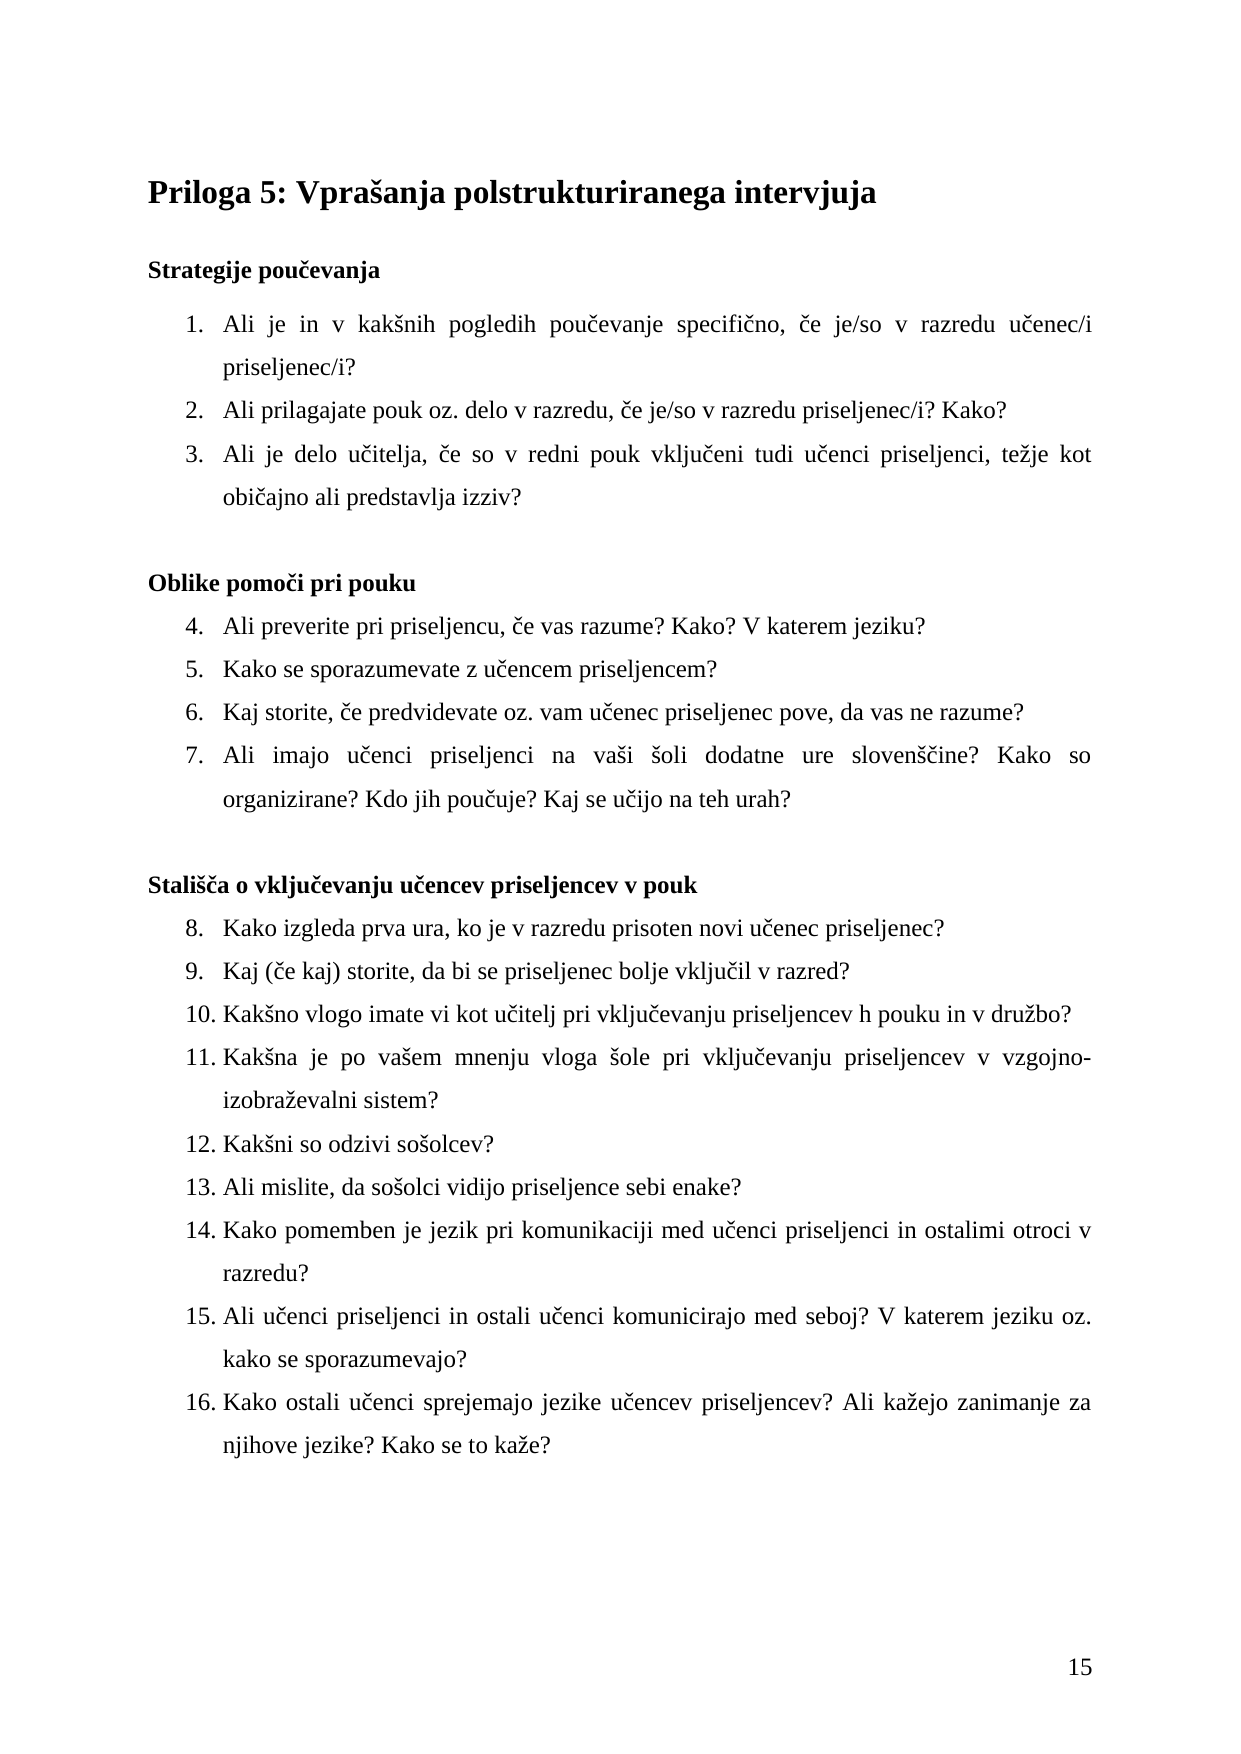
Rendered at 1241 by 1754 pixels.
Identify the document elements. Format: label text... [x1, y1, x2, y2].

list Kako ostali učenci sprejemajo jezike učencev priseljencev? Ali kažejo zanimanje za njihove jezike? Kako se to kaže? [185, 1387, 1093, 1459]
list Kakšni so odzivi sošolcev? [185, 1129, 1093, 1157]
list Ali preverite pri priseljencu, če vas razume? Kako? V katerem jeziku? [185, 611, 1093, 640]
list Kako pomemben je jezik pri komunikaciji med učenci priseljenci in ostalimi otroci v razredu? [185, 1215, 1093, 1287]
list Ali je in v kakšnih pogledih poučevanje specifično, če je/so v razredu učenec/i priseljenec/i? [185, 309, 1093, 381]
list Ali mislite, da sošolci vidijo priseljence sebi enake? [185, 1172, 1093, 1201]
text Strategije poučevanja [148, 256, 1093, 284]
list Kakšno vlogo imate vi kot učitelj pri vključevanju priseljencev h pouku in v družbo? [185, 999, 1093, 1028]
list Ali je delo učitelja, če so v redni pouk vključeni tudi učenci priseljenci, težje kot običajno ali predstavlja izziv? [185, 439, 1093, 511]
subtitle Priloga 5: Vprašanja polstrukturiranega intervjuja [148, 173, 1093, 249]
list Kako izgleda prva ura, ko je v razredu prisoten novi učenec priseljenec? [185, 913, 1093, 942]
list Ali učenci priseljenci in ostali učenci komunicirajo med seboj? V katerem jeziku oz. kako se sporazumevajo? [185, 1301, 1093, 1373]
list Ali imajo učenci priseljenci na vaši šoli dodatne ure slovenščine? Kako so organizirane? Kdo jih poučuje? Kaj se učijo na teh urah? [185, 741, 1093, 812]
list Kaj (če kaj) storite, da bi se priseljenec bolje vključil v razred? [185, 956, 1093, 985]
list Ali prilagajate pouk oz. delo v razredu, če je/so v razredu priseljenec/i? Kako? [185, 396, 1093, 424]
list Kakšna je po vašem mnenju vloga šole pri vključevanju priseljencev v vzgojno-izobraževalni sistem? [185, 1042, 1093, 1114]
list Kaj storite, če predvidevate oz. vam učenec priseljenec pove, da vas ne razume? [185, 697, 1093, 726]
list Kako se sporazumevate z učencem priseljencem? [185, 654, 1093, 683]
text Stališča o vključevanju učencev priseljencev v pouk [148, 870, 1093, 899]
text Oblike pomoči pri pouku [148, 568, 1093, 597]
